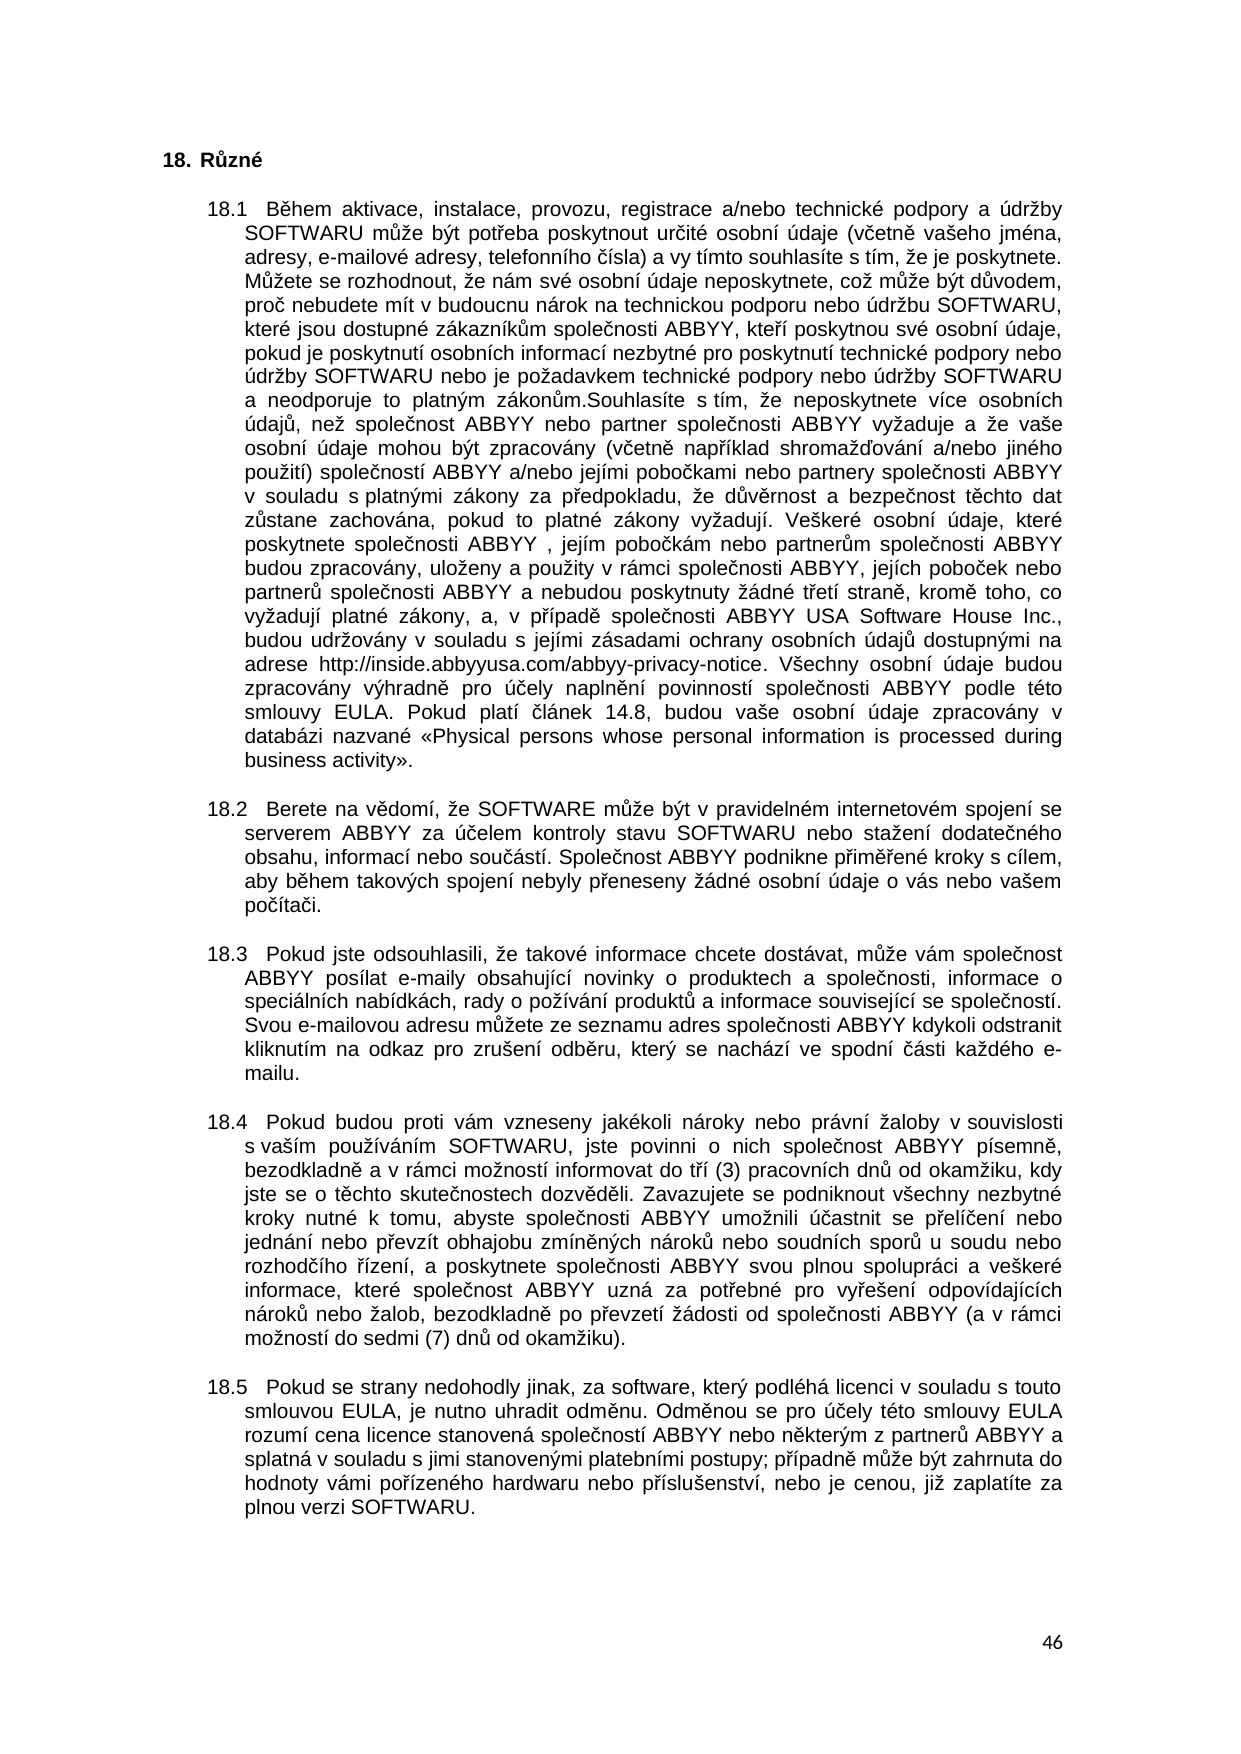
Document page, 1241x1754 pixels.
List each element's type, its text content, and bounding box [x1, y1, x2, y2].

text 18.3 Pokud jste odsouhlasili, že takové informace chcete dostávat, může vám společnost ABBYY posílat e-maily obsahující novinky o produktech a společnosti, informace o speciálních nabídkách, rady o požívání produktů a informace související se společností. Svou e-mailovou adresu můžete ze seznamu adres společnosti ABBYY kdykoli odstranit kliknutím na odkaz pro zrušení odběru, který se nachází ve spodní části každého e-mailu. [207, 941, 1063, 1085]
text 18. Různé [162, 148, 1063, 172]
text 18.1 Během aktivace, instalace, provozu, registrace a/nebo technické podpory a údržby SOFTWARU může být potřeba poskytnout určité osobní údaje (včetně vašeho jména, adresy, e-mailové adresy, telefonního čísla) a vy tímto souhlasíte s tím, že je poskytnete. Můžete se rozhodnout, že nám své osobní údaje neposkytnete, což může být důvodem, proč nebudete mít v budoucnu nárok na technickou podporu nebo údržbu SOFTWARU, které jsou dostupné zákazníkům společnosti ABBYY, kteří poskytnou své osobní údaje, pokud je poskytnutí osobních informací nezbytné pro poskytnutí technické podpory nebo údržby SOFTWARU nebo je požadavkem technické podpory nebo údržby SOFTWARU a neodporuje to platným zákonům.Souhlasíte s tím, že neposkytnete více osobních údajů, než společnost ABBYY nebo partner společnosti ABBYY vyžaduje a že vaše osobní údaje mohou být zpracovány (včetně například shromažďování a/nebo jiného použití) společností ABBYY a/nebo jejími pobočkami nebo partnery společnosti ABBYY v souladu s platnými zákony za předpokladu, že důvěrnost a bezpečnost těchto dat zůstane zachována, pokud to platné zákony vyžadují. Veškeré osobní údaje, které poskytnete společnosti ABBYY , jejím pobočkám nebo partnerům společnosti ABBYY budou zpracovány, uloženy a použity v rámci společnosti ABBYY, jejích poboček nebo partnerů společnosti ABBYY a nebudou poskytnuty žádné třetí straně, kromě toho, co vyžadují platné zákony, a, v případě společnosti ABBYY USA Software House Inc., budou udržovány v souladu s jejími zásadami ochrany osobních údajů dostupnými na adrese http://inside.abbyyusa.com/abbyy-privacy-notice. Všechny osobní údaje budou zpracovány výhradně pro účely naplnění povinností společnosti ABBYY podle této smlouvy EULA. Pokud platí článek 14.8, budou vaše osobní údaje zpracovány v databázi nazvané «Physical persons whose personal information is processed during business activity». [207, 197, 1063, 772]
text 18.5 Pokud se strany nedohodly jinak, za software, který podléhá licenci v souladu s touto smlouvou EULA, je nutno uhradit odměnu. Odměnou se pro účely této smlouvy EULA rozumí cena licence stanovená společností ABBYY nebo některým z partnerů ABBYY a splatná v souladu s jimi stanovenými platebními postupy; případně může být zahrnuta do hodnoty vámi pořízeného hardwaru nebo příslušenství, nebo je cenou, již zaplatíte za plnou verzi SOFTWARU. [207, 1375, 1063, 1518]
text 18.2 Berete na vědomí, že SOFTWARE může být v pravidelném internetovém spojení se serverem ABBYY za účelem kontroly stavu SOFTWARU nebo stažení dodatečného obsahu, informací nebo součástí. Společnost ABBYY podnikne přiměřené kroky s cílem, aby během takových spojení nebyly přeneseny žádné osobní údaje o vás nebo vašem počítači. [207, 797, 1063, 916]
text 18.4 Pokud budou proti vám vzneseny jakékoli nároky nebo právní žaloby v souvislosti s vaším používáním SOFTWARU, jste povinni o nich společnost ABBYY písemně, bezodkladně a v rámci možností informovat do tří (3) pracovních dnů od okamžiku, kdy jste se o těchto skutečnostech dozvěděli. Zavazujete se podniknout všechny nezbytné kroky nutné k tomu, abyste společnosti ABBYY umožnili účastnit se přelíčení nebo jednání nebo převzít obhajobu zmíněných nároků nebo soudních sporů u soudu nebo rozhodčího řízení, a poskytnete společnosti ABBYY svou plnou spolupráci a veškeré informace, které společnost ABBYY uzná za potřebné pro vyřešení odpovídajících nároků nebo žalob, bezodkladně po převzetí žádosti od společnosti ABBYY (a v rámci možností do sedmi (7) dnů od okamžiku). [207, 1110, 1063, 1350]
